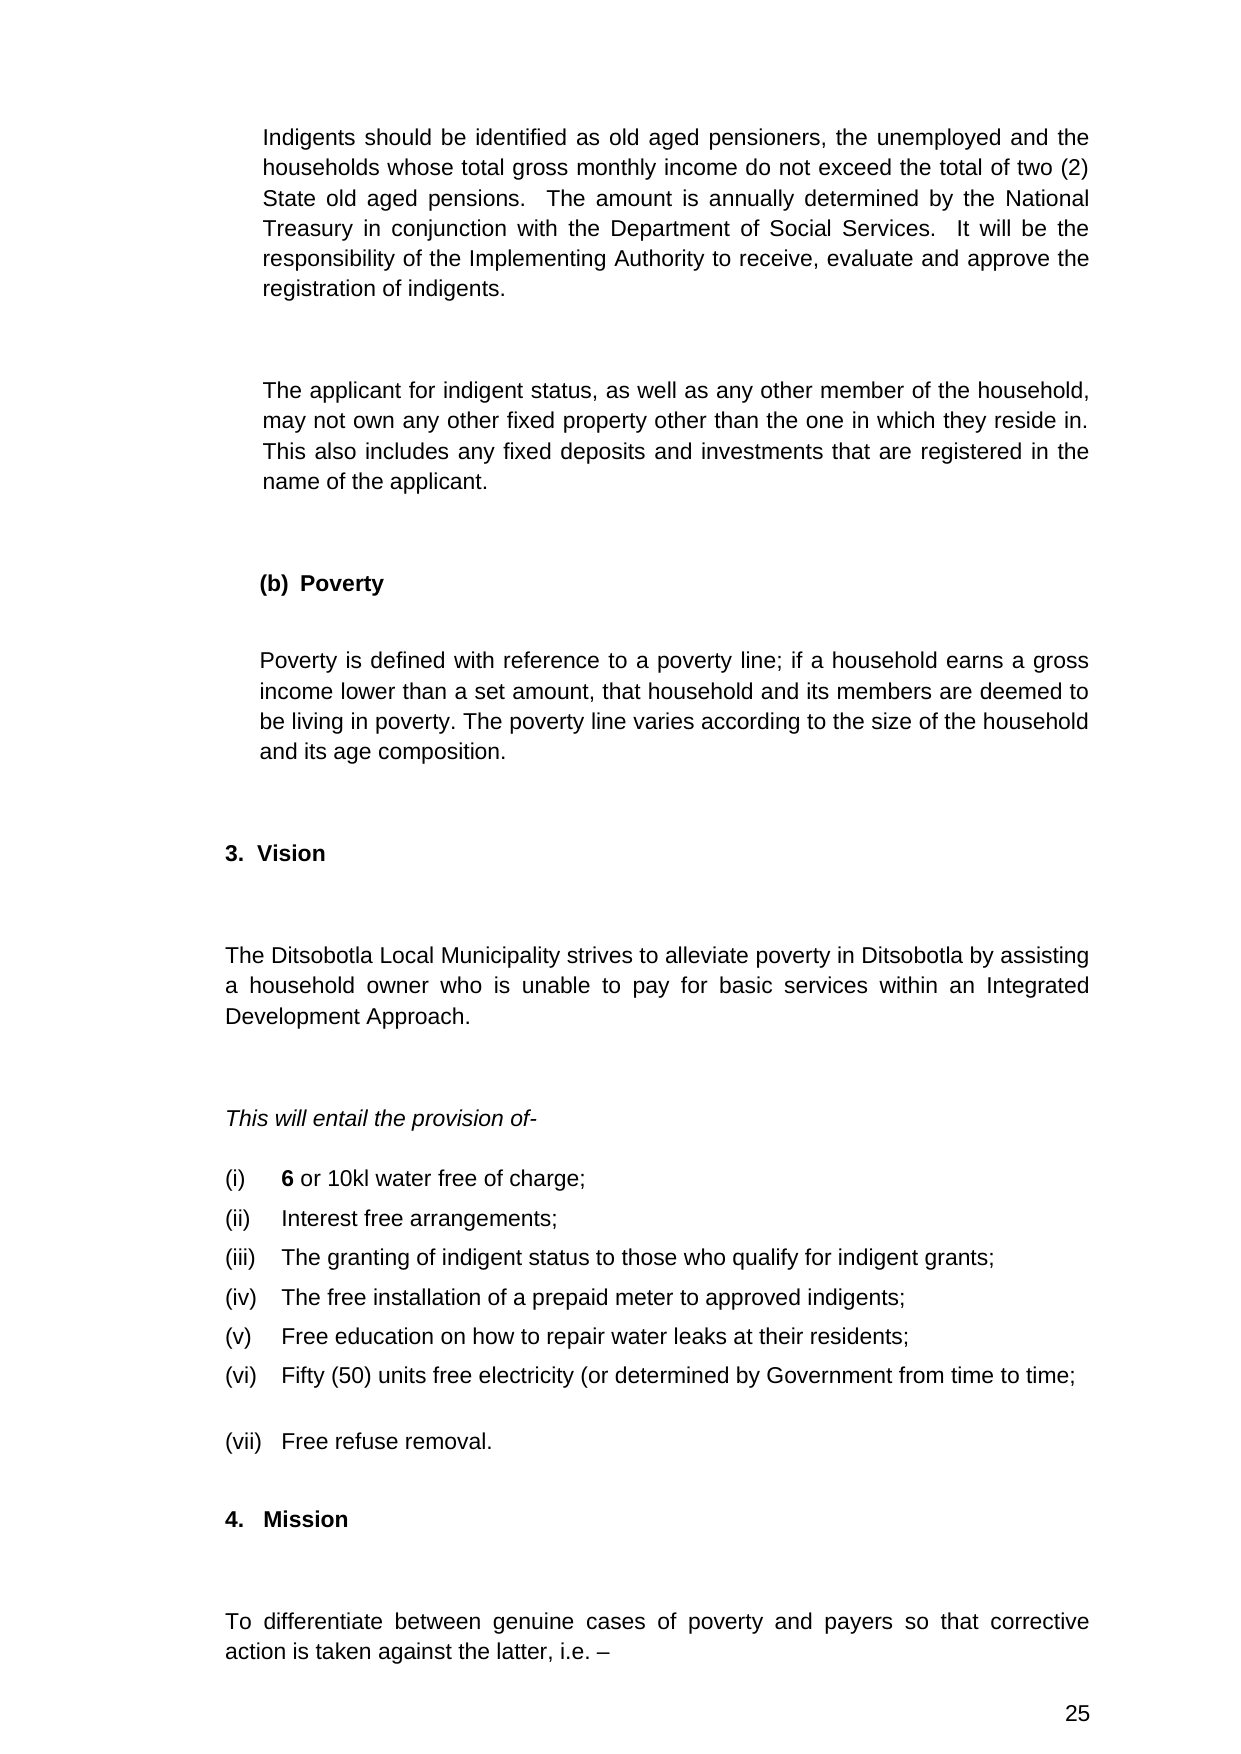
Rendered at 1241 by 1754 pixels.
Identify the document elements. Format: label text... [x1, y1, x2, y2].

text The strives to alleviate poverty in Ditsobotla by assisting a household owner who is unable to pay for basic services within an Integrated Development Approach. [225, 942, 1090, 1029]
list Fifty (50) units free electricity (or determined by Government from time to time; [225, 1362, 1090, 1389]
text To differentiate between genuine cases of poverty and payers so that corrective action is taken against the latter, i.e. – [225, 1608, 1090, 1664]
list The free installation of a prepaid meter to approved indigents; [225, 1283, 1090, 1310]
text The applicant for indigent status, as well as any other member of the household, may not own any other fixed property other than the one in which they reside in. This also includes any fixed deposits and investments that are registered in the name of the applicant. [262, 377, 1090, 494]
list Free refuse removal. [225, 1428, 1090, 1455]
text Poverty is defined with reference to a poverty line; if a household earns a gross income lower than a set amount, that household and its members are deemed to be living in poverty. The poverty line varies according to the size of the household and its age composition. [259, 647, 1090, 764]
list 6 or 10kl water free of charge; [225, 1165, 1090, 1191]
list Interest free arrangements; [225, 1204, 1090, 1231]
text 3. Vision [225, 840, 1090, 866]
list Poverty [259, 570, 1090, 596]
text This will entail the provision of- [225, 1105, 1090, 1131]
text Indigents should be identified as old aged pensioners, the unemployed and the households whose total gross monthly income do not exceed the total of two (2) State old aged pensions. The amount is annually determined by the National Treasury in conjunction with the Department of Social Services. It will be the responsibility of the Implementing Authority to receive, evaluate and approve the registration of indigents. [262, 124, 1090, 302]
list The granting of indigent status to those who qualify for indigent grants; [225, 1244, 1090, 1270]
list Free education on how to repair water leaks at their residents; [225, 1323, 1090, 1349]
text 4. [225, 1506, 1090, 1532]
